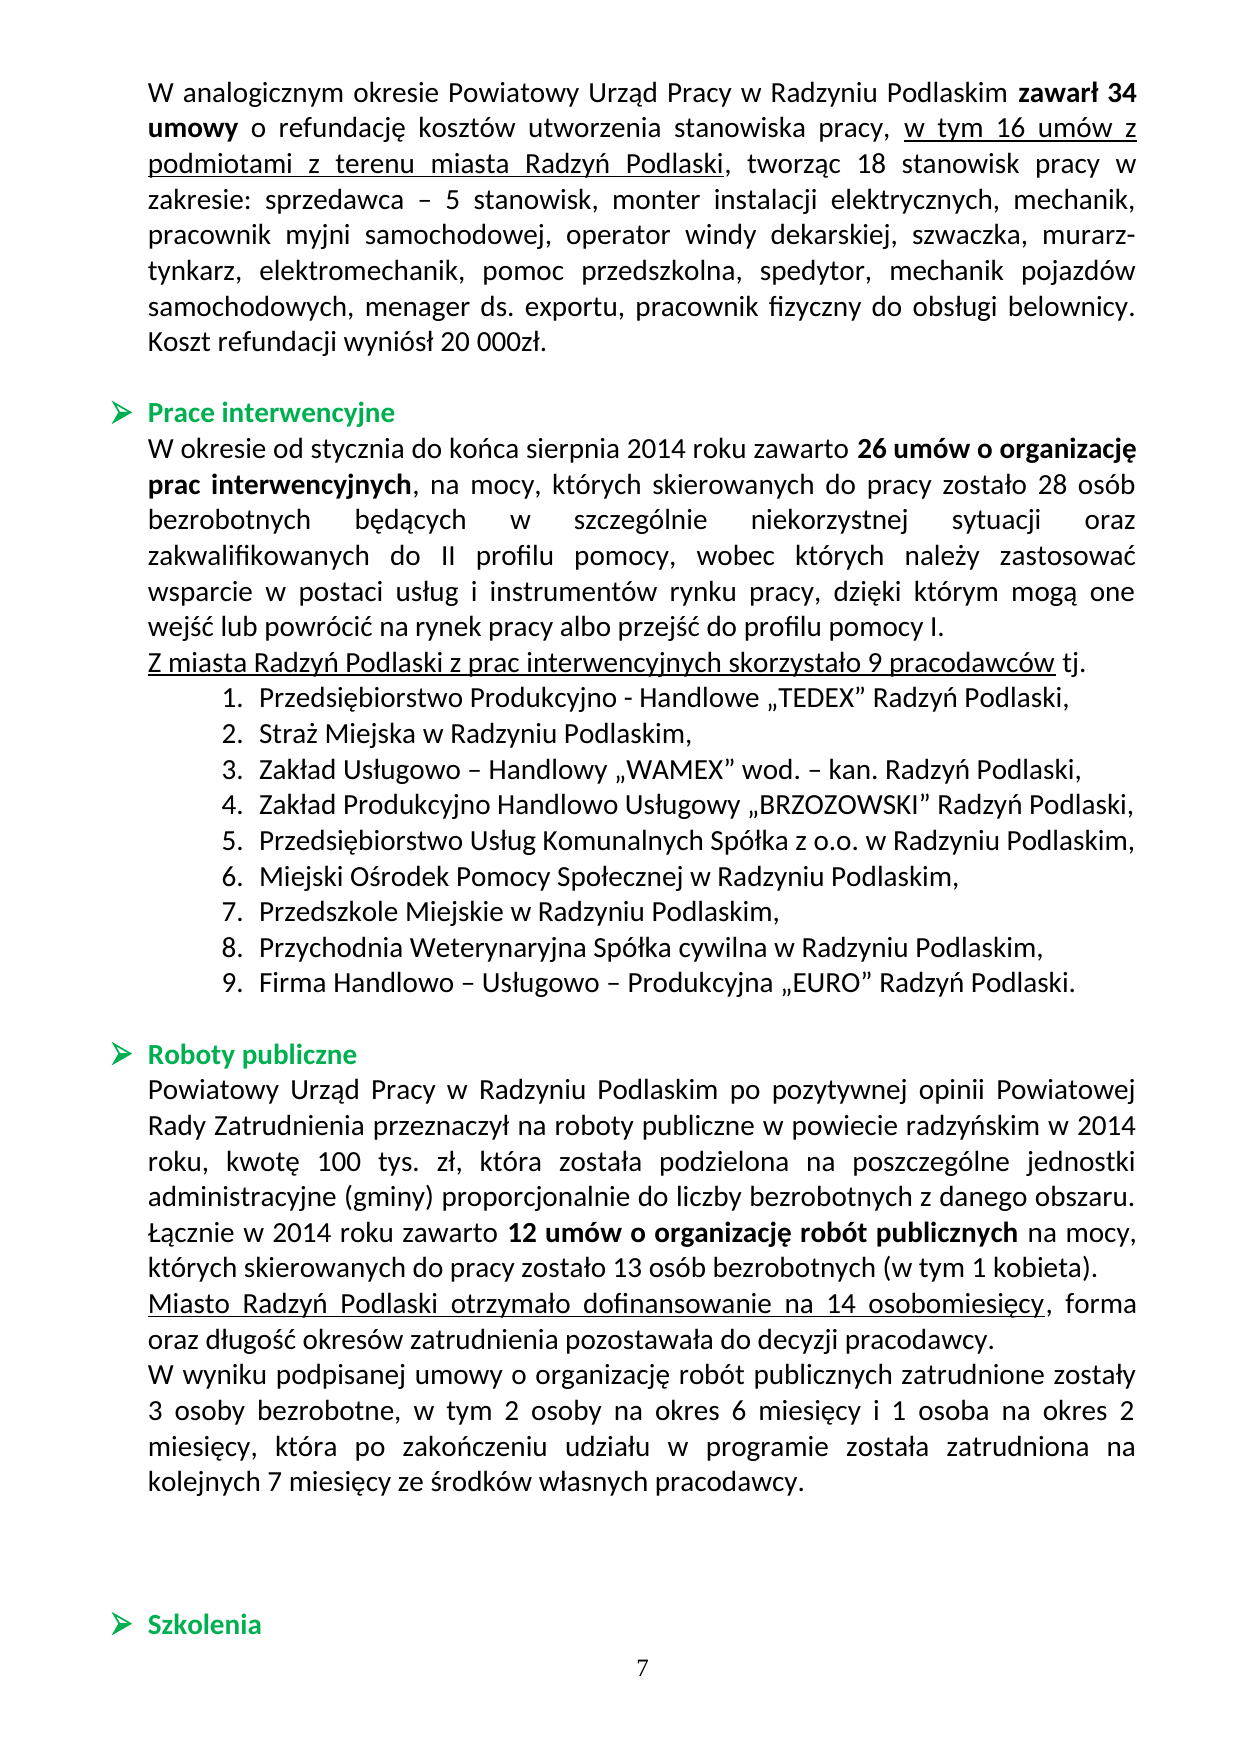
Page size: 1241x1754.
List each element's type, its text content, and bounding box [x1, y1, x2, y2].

list Roboty publiczne [110, 1036, 1137, 1071]
list Zakład Produkcyjno Handlowo Usługowy „BRZOZOWSKI” Radzyń Podlaski, [221, 786, 1137, 822]
list Przedsiębiorstwo Usług Komunalnych Spółka z o.o. w Radzyniu Podlaskim, [221, 822, 1137, 858]
list Przychodnia Weterynaryjna Spółka cywilna w Radzyniu Podlaskim, [221, 929, 1137, 964]
list Przedsiębiorstwo Produkcyjno - Handlowe „TEDEX” Radzyń Podlaski, [221, 679, 1137, 715]
text W okresie od stycznia do końca sierpnia 2014 roku zawarto 26 umów o organizację prac interwencyjnych, na mocy, których skierowanych do pracy zostało 28 osób bezrobotnych będących w szczególnie niekorzystnej sytuacji oraz zakwalifikowanych do II profilu pomocy, wobec których należy zastosować wsparcie w postaci usług i instrumentów rynku pracy, dzięki którym mogą one wejść lub powrócić na rynek pracy albo przejść do profilu pomocy I. [148, 430, 1137, 644]
text Powiatowy Urząd Pracy w Radzyniu Podlaskim po pozytywnej opinii Powiatowej Rady Zatrudnienia przeznaczył na roboty publiczne w powiecie radzyńskim w 2014 roku, kwotę 100 tys. zł, która została podzielona na poszczególne jednostki administracyjne (gminy) proporcjonalnie do liczby bezrobotnych z danego obszaru. Łącznie w 2014 roku zawarto 12 umów o organizację robót publicznych na mocy, których skierowanych do pracy zostało 13 osób bezrobotnych (w tym 1 kobieta). [148, 1071, 1137, 1285]
text W analogicznym okresie Powiatowy Urząd Pracy w Radzyniu Podlaskim zawarł 34 umowy o refundację kosztów utworzenia stanowiska pracy, w tym 16 umów z podmiotami z terenu miasta Radzyń Podlaski, tworząc 18 stanowisk pracy w zakresie: sprzedawca – 5 stanowisk, monter instalacji elektrycznych, mechanik, pracownik myjni samochodowej, operator windy dekarskiej, szwaczka, murarz-tynkarz, elektromechanik, pomoc przedszkolna, spedytor, mechanik pojazdów samochodowych, menager ds. exportu, pracownik fizyczny do obsługi belownicy. Koszt refundacji wyniósł 20 000zł. [148, 74, 1137, 359]
list Szkolenia [110, 1606, 1137, 1641]
list Miejski Ośrodek Pomocy Społecznej w Radzyniu Podlaskim, [221, 858, 1137, 893]
text Z miasta Radzyń Podlaski z prac interwencyjnych skorzystało 9 pracodawców tj. [148, 644, 1137, 679]
text Miasto Radzyń Podlaski otrzymało dofinansowanie na 14 osobomiesięcy, forma oraz długość okresów zatrudnienia pozostawała do decyzji pracodawcy. [148, 1285, 1137, 1356]
list Zakład Usługowo – Handlowy „WAMEX” wod. – kan. Radzyń Podlaski, [221, 751, 1137, 786]
list Prace interwencyjne [110, 394, 1137, 430]
list Straż Miejska w Radzyniu Podlaskim, [221, 715, 1137, 751]
list Przedszkole Miejskie w Radzyniu Podlaskim, [221, 893, 1137, 929]
list Firma Handlowo – Usługowo – Produkcyjna „EURO” Radzyń Podlaski. [221, 964, 1137, 1000]
text W wyniku podpisanej umowy o organizację robót publicznych zatrudnione zostały 3 osoby bezrobotne, w tym 2 osoby na okres 6 miesięcy i 1 osoba na okres 2 miesięcy, która po zakończeniu udziału w programie została zatrudniona na kolejnych 7 miesięcy ze środków własnych pracodawcy. [148, 1356, 1137, 1499]
